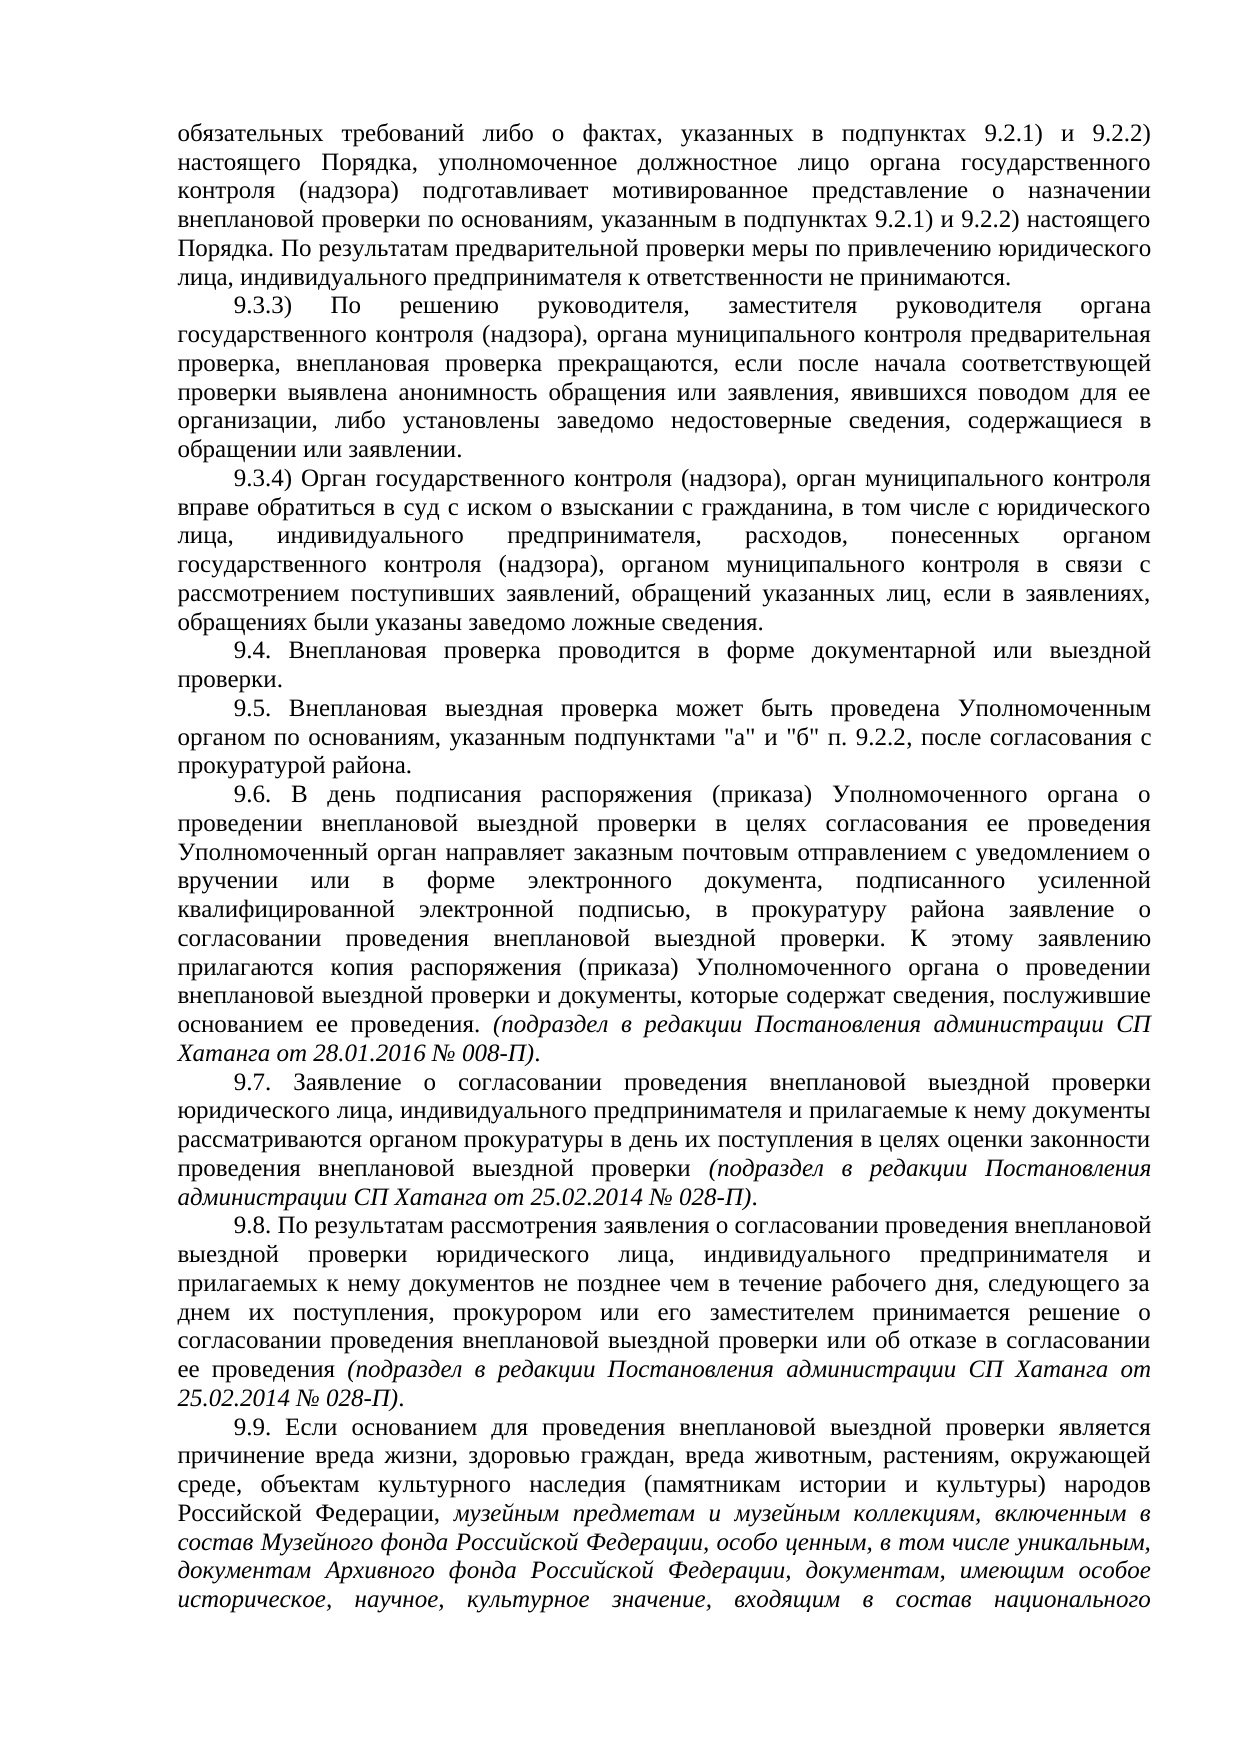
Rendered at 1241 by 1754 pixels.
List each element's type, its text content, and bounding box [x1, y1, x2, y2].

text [177, 1412, 1152, 1613]
text 9.6. В день подписания распоряжения (приказа) Уполномоченного органа о проведении внеплановой выездной проверки в целях согласования ее проведения Уполномоченный орган направляет заказным почтовым отправлением с уведомлением о вручении или в форме электронного документа, подписанного усиленной квалифицированной электронной подписью, в прокуратуру района заявление о согласовании проведения внеплановой выездной проверки. К этому заявлению прилагаются копия распоряжения (приказа) Уполномоченного органа о проведении внеплановой выездной проверки и документы, которые содержат сведения, послужившие основанием ее проведения. (подраздел в редакции Постановления администрации СП Хатанга от 28.01.2016 № 008-П). [177, 779, 1152, 1067]
text 9.4. Внеплановая проверка проводится в форме документарной или выездной проверки. [177, 636, 1152, 693]
text 9.3.4) Орган государственного контроля (надзора), орган муниципального контроля вправе обратиться в суд с иском о взыскании с гражданина, в том числе с юридического лица, индивидуального предпринимателя, расходов, понесенных органом государственного контроля (надзора), органом муниципального контроля в связи с рассмотрением поступивших заявлений, обращений указанных лиц, если в заявлениях, обращениях были указаны заведомо ложные сведения. [177, 463, 1152, 636]
text 9.7. Заявление о согласовании проведения внеплановой выездной проверки юридического лица, индивидуального предпринимателя и прилагаемые к нему документы рассматриваются органом прокуратуры в день их поступления в целях оценки законности проведения внеплановой выездной проверки (подраздел в редакции Постановления администрации СП Хатанга от 25.02.2014 № 028-П). [177, 1067, 1152, 1211]
text 9.5. Внеплановая выездная проверка может быть проведена Уполномоченным органом по основаниям, указанным подпунктами "а" и "б" п. 9.2.2, после согласования с прокуратурой района. [177, 693, 1152, 779]
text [177, 118, 1152, 291]
text 9.3.3) По решению руководителя, заместителя руководителя органа государственного контроля (надзора), органа муниципального контроля предварительная проверка, внеплановая проверка прекращаются, если после начала соответствующей проверки выявлена анонимность обращения или заявления, явившихся поводом для ее организации, либо установлены заведомо недостоверные сведения, содержащиеся в обращении или заявлении. [177, 291, 1152, 463]
text 9.8. По результатам рассмотрения заявления о согласовании проведения внеплановой выездной проверки юридического лица, индивидуального предпринимателя и прилагаемых к нему документов не позднее чем в течение рабочего дня, следующего за днем их поступления, прокурором или его заместителем принимается решение о согласовании проведения внеплановой выездной проверки или об отказе в согласовании ее проведения (подраздел в редакции Постановления администрации СП Хатанга от 25.02.2014 № 028-П). [177, 1211, 1152, 1412]
